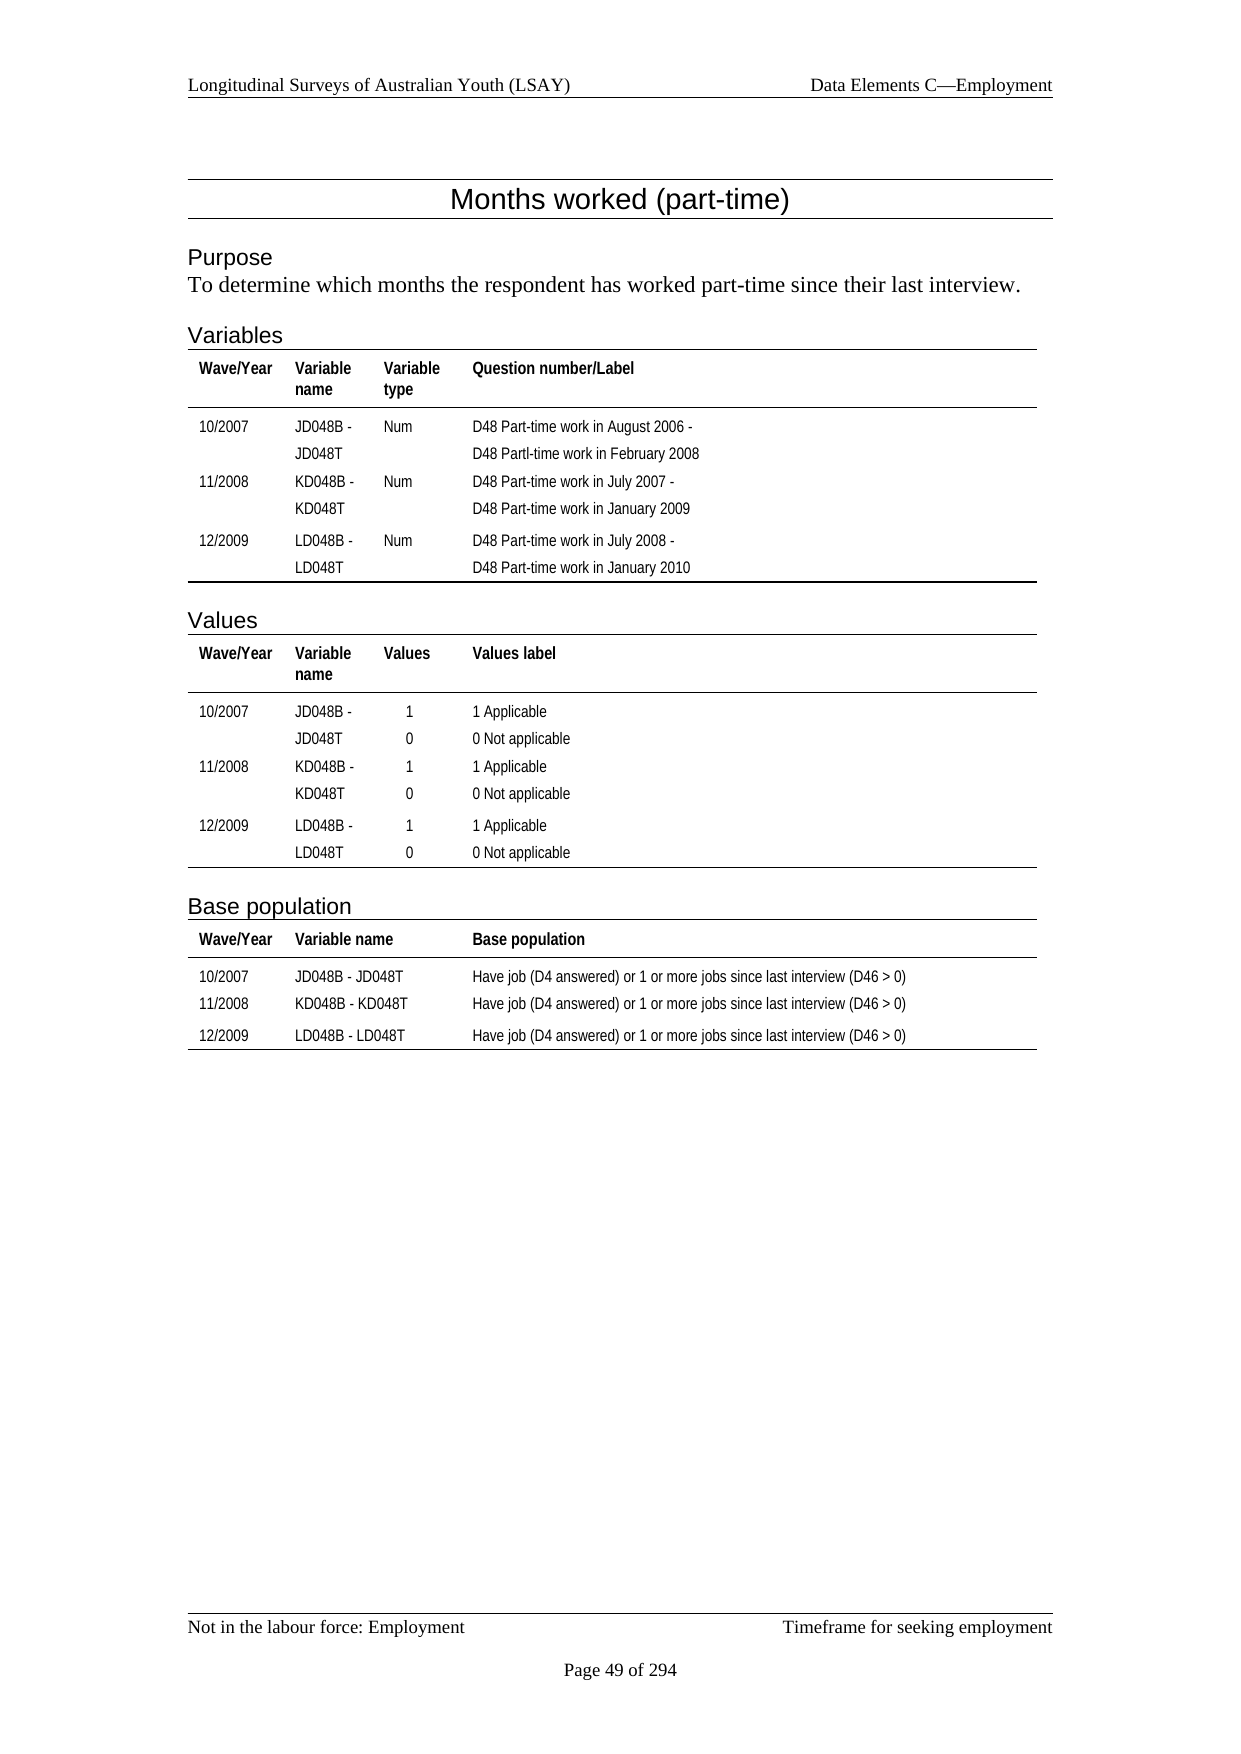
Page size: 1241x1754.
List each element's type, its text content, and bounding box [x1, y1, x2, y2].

subtitle Values [187, 607, 1053, 634]
subtitle Variables [187, 322, 1053, 349]
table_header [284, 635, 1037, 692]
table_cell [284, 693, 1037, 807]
text To determine which months the respondent has worked part-time since their last interview. [187, 270, 1053, 297]
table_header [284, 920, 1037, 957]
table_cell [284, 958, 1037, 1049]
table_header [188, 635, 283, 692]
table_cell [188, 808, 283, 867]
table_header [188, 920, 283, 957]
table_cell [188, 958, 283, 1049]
subtitle Months worked (part-time) [187, 180, 1053, 219]
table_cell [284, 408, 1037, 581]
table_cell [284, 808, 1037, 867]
subtitle Base population [187, 893, 1053, 919]
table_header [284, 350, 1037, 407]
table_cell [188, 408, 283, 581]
subtitle Purpose [187, 244, 1053, 270]
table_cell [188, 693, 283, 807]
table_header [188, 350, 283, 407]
